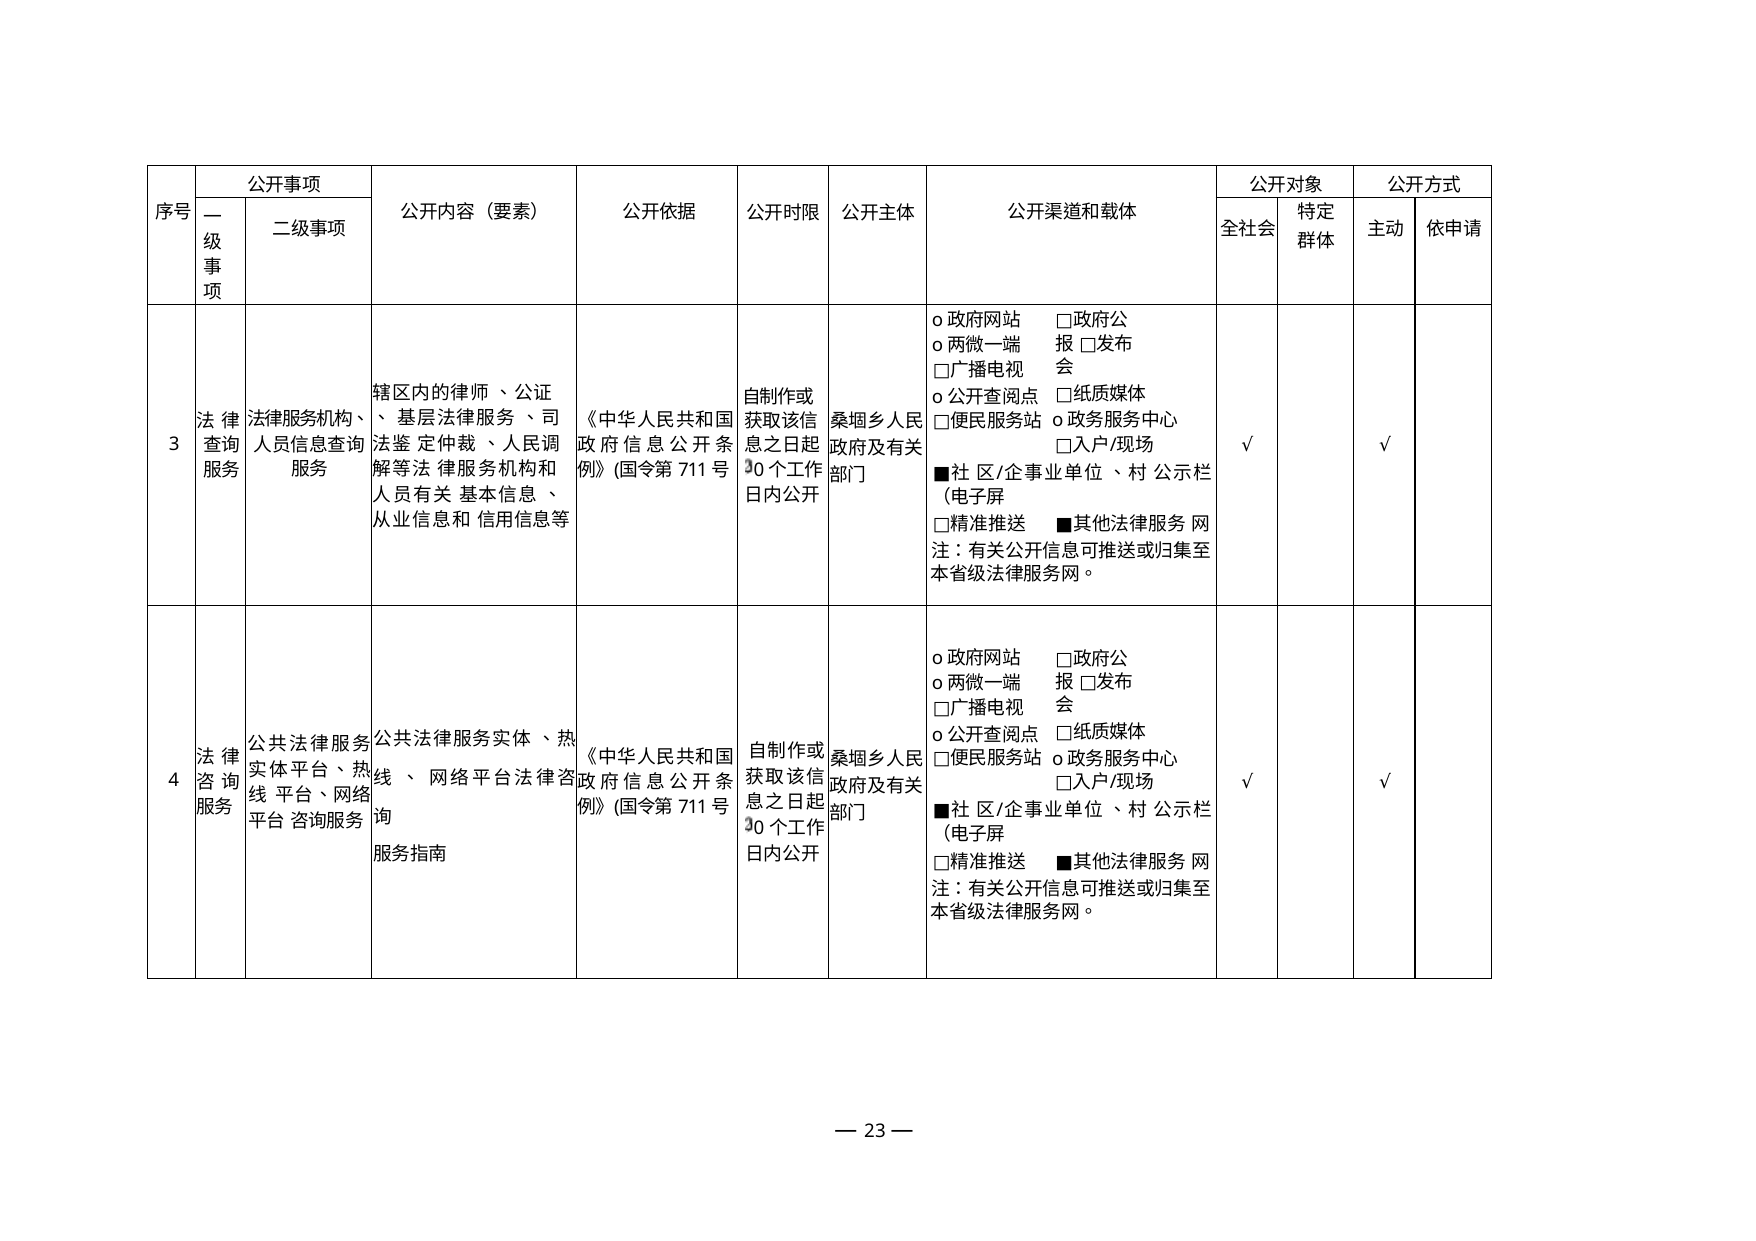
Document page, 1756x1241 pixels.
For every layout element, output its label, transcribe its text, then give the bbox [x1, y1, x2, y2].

table_cell 公共法律服务实体 、热 线 、 网络平台法律咨询 服务指南 [372, 606, 576, 978]
table_header 序号 [148, 166, 195, 304]
table_cell 4 [148, 606, 195, 978]
picture [745, 815, 754, 835]
table_header 公开对象 [1217, 166, 1353, 197]
table_cell □政府公报 □发布会 □纸质媒体 o政务服务中心 □入户/现场 [1047, 606, 1216, 793]
table_cell 桑堌乡人民政府及有关部门 [829, 305, 926, 605]
table_cell √ [1217, 606, 1277, 978]
table_header 公开方式 [1354, 166, 1491, 197]
table_cell 二级事项 [246, 198, 371, 304]
table_header 公开渠道和载体 [927, 166, 1216, 304]
table_cell 一级 事项 [196, 198, 245, 304]
table_cell 《中华人民共和国 政府信息公开条 例》(国令第 711 号 [577, 606, 737, 978]
table_cell [1278, 606, 1353, 978]
table_cell ■社 区/企事业单位 、村 公示栏 （电子屏 □精准推送 ■其他法律服务 网 注：有关公开信息可推送或归集至 本省级法律服务网。 [927, 456, 1216, 605]
table_cell √ [1354, 606, 1414, 978]
table_cell o政府网站 o两微一端 □广播电视 o公开查阅点 □便民服务站 [927, 305, 1047, 456]
table_cell 全社会 [1217, 198, 1277, 304]
table_cell 法律服务机构、 人员信息查询 服务 [246, 305, 371, 605]
table_cell 主动 [1354, 198, 1414, 304]
table_cell 依申请 [1416, 198, 1491, 304]
table_cell 自制作或 获取该信 息之日起 0 个工作 日内公开 [738, 606, 828, 978]
table_cell 法 律 咨 询 服务 [196, 606, 245, 978]
table_cell 桑堌乡人民政府及有关部门 [829, 606, 926, 978]
table_cell 特定 群体 [1278, 198, 1353, 304]
table_cell 3 [148, 305, 195, 605]
table_header 公开主体 [829, 166, 926, 304]
table_cell □政府公报 □发布会 □纸质媒体 o政务服务中心 □入户/现场 [1047, 305, 1216, 456]
table_header 公开时限 [738, 166, 828, 304]
table_cell [1416, 606, 1491, 978]
table_cell [1416, 305, 1491, 605]
table_cell o政府网站 o两微一端 □广播电视 o公开查阅点 □便民服务站 [927, 606, 1047, 793]
table_cell √ [1217, 305, 1277, 605]
table_cell 公共法律服务 实体平台、热线 平台、网络平台 咨询服务 [246, 606, 371, 978]
table_header 公开依据 [577, 166, 737, 304]
table_cell 辖区内的律师 、公证 、 基层法律服务 、司法鉴 定仲裁 、人民调解等法 律服务机构和人员有关 基本信息 、从业信息和 信用信息等 [372, 305, 576, 605]
table_header 公开内容（要素） [372, 166, 576, 304]
table_header 公开事项 [196, 166, 371, 197]
table_cell 法律 查询 服务 [196, 305, 245, 605]
table_cell ■社 区/企事业单位 、村 公示栏 （电子屏 □精准推送 ■其他法律服务 网 注：有关公开信息可推送或归集至 本省级法律服务网。 [927, 793, 1216, 978]
table_cell 自制作或 获取该信 息之日起 0 个工作 日内公开 [738, 305, 828, 605]
table_cell [1278, 305, 1353, 605]
picture [745, 457, 754, 477]
table_cell √ [1354, 305, 1414, 605]
table_cell 《中华人民共和国 政府信息公开条 例》(国令第 711 号 [577, 305, 737, 605]
